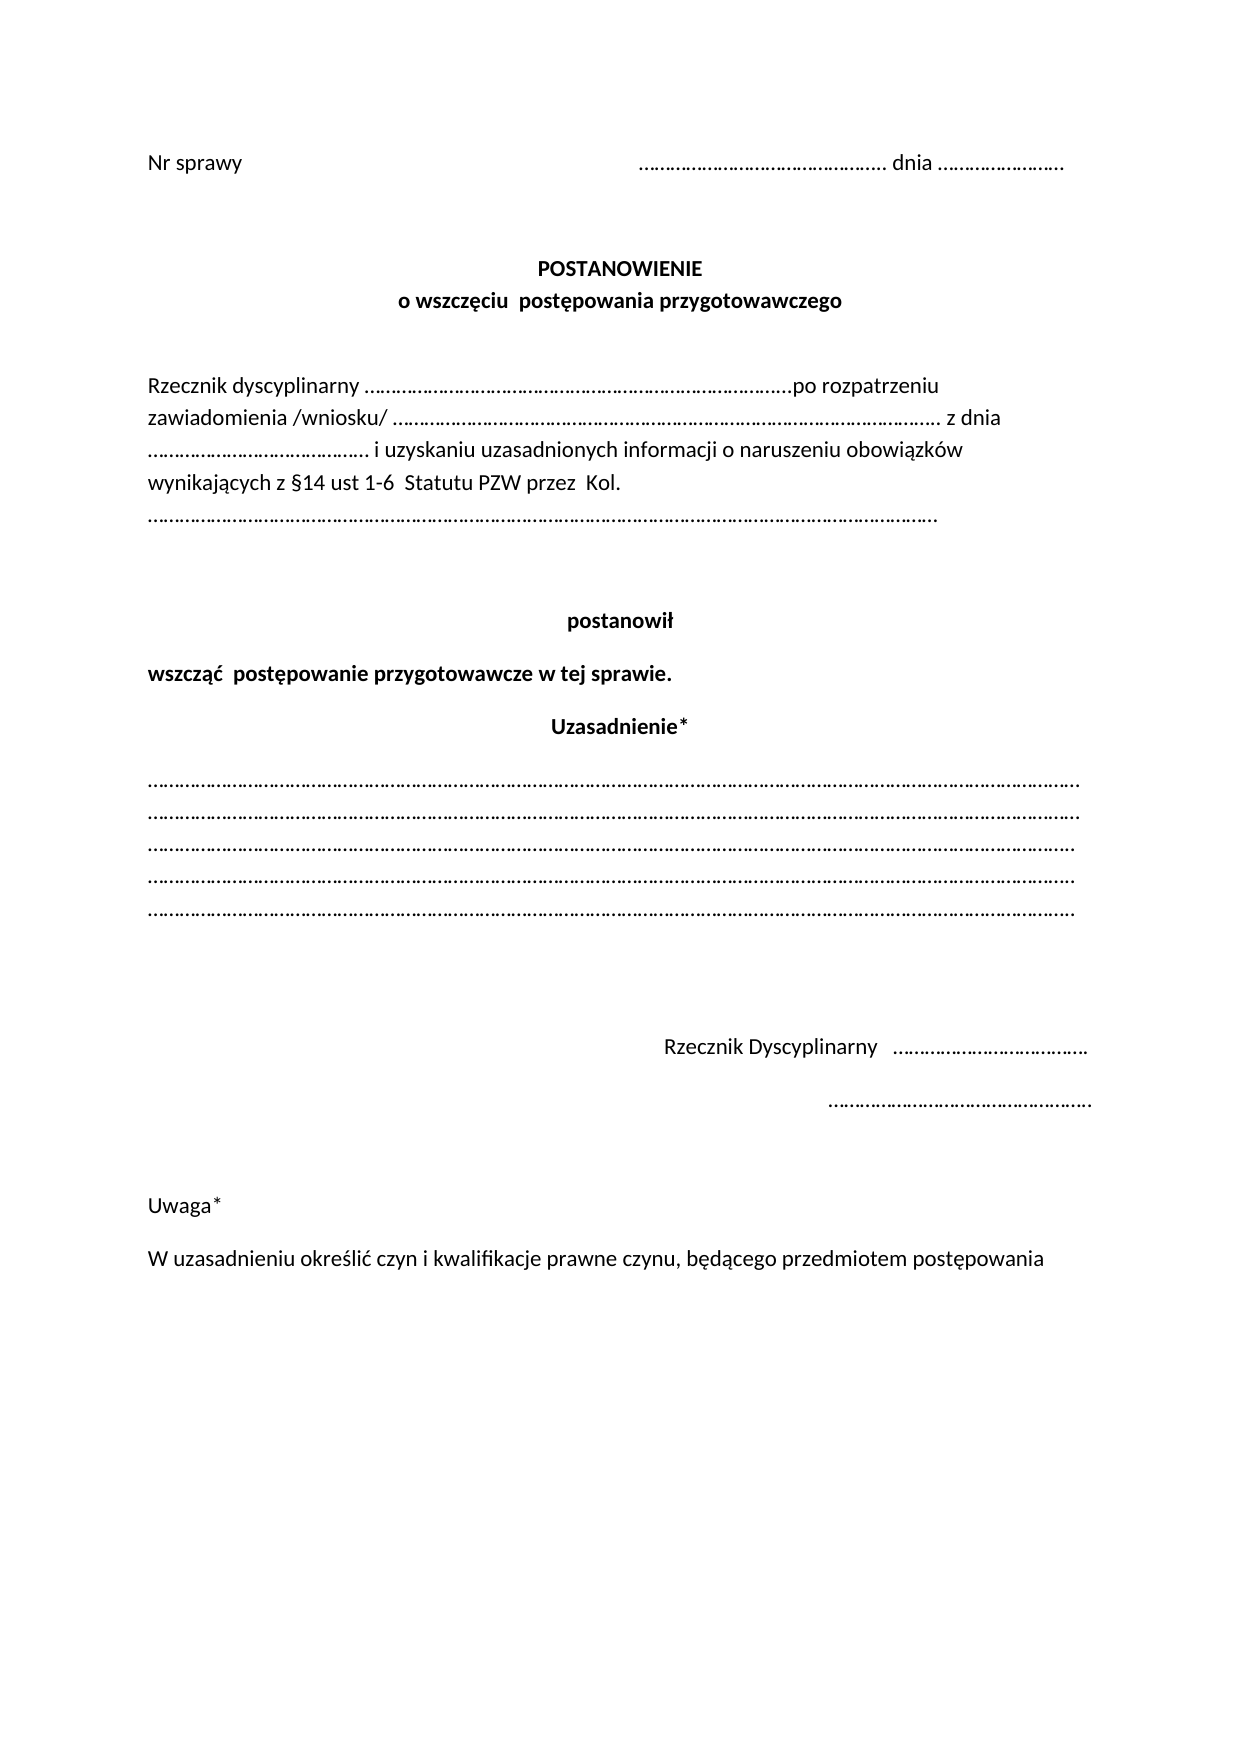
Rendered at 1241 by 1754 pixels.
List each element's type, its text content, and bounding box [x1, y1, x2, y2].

text ………………………………………….. [148, 1085, 1093, 1113]
text wszcząć postępowanie przygotowawcze w tej sprawie. [148, 659, 1093, 687]
text POSTANOWIENIE [148, 254, 1093, 282]
text Rzecznik Dyscyplinarny ………………………………. [148, 1032, 1093, 1060]
text ………………………………………………………………………………………………………………………………………………………….. [148, 894, 1093, 922]
text Uzasadnienie* [148, 712, 1093, 740]
text o wszczęciu postępowania przygotowawczego [148, 286, 1093, 314]
text ………………………………………………………………………………………………………………………………………………………….. [148, 861, 1093, 889]
text W uzasadnieniu określić czyn i kwalifikacje prawne czynu, będącego przedmiotem postępowania [148, 1244, 1093, 1272]
text Uwaga* [148, 1191, 1093, 1219]
text postanowił [148, 606, 1093, 634]
text Rzecznik dyscyplinarny ……………………………………………………………………...po rozpatrzeniu zawiadomienia /wniosku/ ………………………………………………………………………………………….. z dnia …………………………………… i uzyskaniu uzasadnionych informacji o naruszeniu obowiązków wynikających z §14 ust 1-6 Statutu PZW przez Kol. …………………………………………………………………………………………………………………………………… [148, 371, 1093, 528]
text Nr sprawy ……………………………………….. dnia …………………… [148, 148, 1093, 176]
text …………………………………………………………………………………………………………………………………………………………………………………………………………………………………………………………………………………………………………………………………………………………………………………………………………………………………………………………………………………….. [148, 765, 1093, 857]
